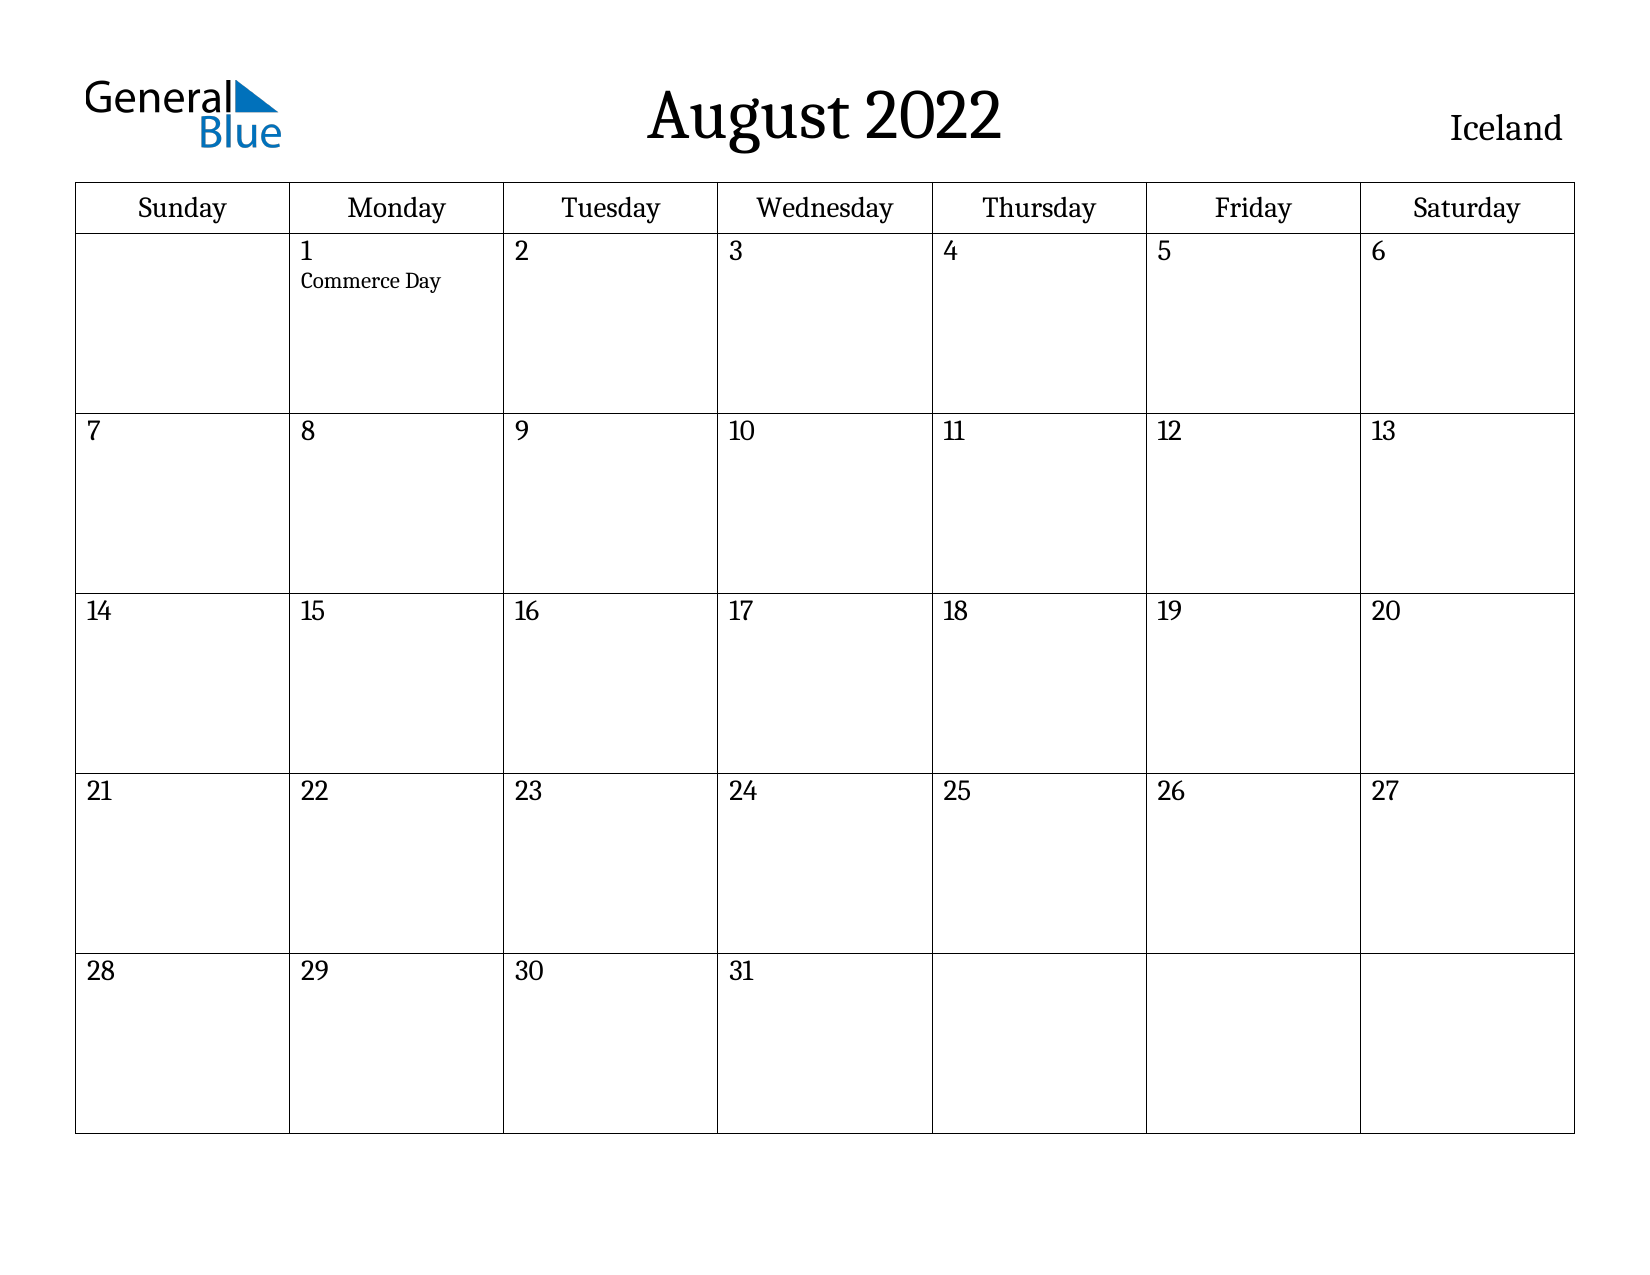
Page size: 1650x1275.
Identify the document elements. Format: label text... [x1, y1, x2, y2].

table_cell [290, 988, 503, 1133]
table_cell [1361, 267, 1574, 413]
table_cell [76, 988, 289, 1133]
table_cell [76, 808, 289, 953]
table_cell 30 [504, 954, 717, 987]
table_cell [1361, 627, 1574, 773]
table_cell [718, 627, 932, 773]
table_cell Monday [290, 183, 503, 233]
table_cell 7 [76, 414, 289, 447]
table_cell [1361, 954, 1574, 987]
table_cell 28 [76, 954, 289, 987]
table_cell 6 [1361, 234, 1574, 267]
table_cell Saturday [1361, 183, 1574, 233]
table_cell [504, 448, 717, 593]
table_cell [718, 808, 932, 953]
table_cell 21 [76, 774, 289, 807]
table_cell 13 [1361, 414, 1574, 447]
table_cell [1147, 267, 1360, 413]
table_cell [933, 627, 1146, 773]
table_cell [718, 448, 932, 593]
table_cell [290, 627, 503, 773]
table_cell [290, 448, 503, 593]
table_header [76, 75, 503, 182]
table_cell [290, 808, 503, 953]
table_cell 17 [718, 594, 932, 627]
table_cell 18 [933, 594, 1146, 627]
table_header August 2022 [504, 75, 1146, 182]
table_cell 9 [504, 414, 717, 447]
table_cell 12 [1147, 414, 1360, 447]
table_cell [1147, 954, 1360, 987]
table_cell [933, 988, 1146, 1133]
table_cell 19 [1147, 594, 1360, 627]
table_cell 29 [290, 954, 503, 987]
table_cell [504, 808, 717, 953]
table_cell 8 [290, 414, 503, 447]
table_cell 25 [933, 774, 1146, 807]
table_cell 4 [933, 234, 1146, 267]
table_cell [933, 808, 1146, 953]
table_header Iceland [1146, 75, 1574, 182]
table_cell 16 [504, 594, 717, 627]
table_cell 2 [504, 234, 717, 267]
table_cell 14 [76, 594, 289, 627]
table_cell 31 [718, 954, 932, 987]
table_cell [1147, 988, 1360, 1133]
table_cell 22 [290, 774, 503, 807]
table_cell [76, 267, 289, 413]
table_cell [76, 448, 289, 593]
table_cell [504, 267, 717, 413]
table_cell 23 [504, 774, 717, 807]
table_cell 26 [1147, 774, 1360, 807]
table_cell Wednesday [718, 183, 932, 233]
table_cell 24 [718, 774, 932, 807]
table_cell [1361, 808, 1574, 953]
table_cell 1 [290, 234, 503, 267]
table_cell Sunday [76, 183, 289, 233]
table_cell 3 [718, 234, 932, 267]
table_cell [76, 627, 289, 773]
table_cell Thursday [933, 183, 1146, 233]
table_cell [1147, 448, 1360, 593]
table_cell 5 [1147, 234, 1360, 267]
table_cell 10 [718, 414, 932, 447]
table_cell [1361, 448, 1574, 593]
table_cell [504, 988, 717, 1133]
table_cell [933, 267, 1146, 413]
table_cell 11 [933, 414, 1146, 447]
table_cell [933, 448, 1146, 593]
table_cell [1147, 808, 1360, 953]
table_cell [504, 627, 717, 773]
table_cell [718, 988, 932, 1133]
table_cell 27 [1361, 774, 1574, 807]
table_cell [1147, 627, 1360, 773]
picture [86, 80, 281, 148]
table_cell [933, 954, 1146, 987]
table_cell [76, 234, 289, 267]
table_cell [718, 267, 932, 413]
table_cell [1361, 988, 1574, 1133]
table_cell 15 [290, 594, 503, 627]
table_cell Commerce Day [290, 267, 503, 413]
table_cell Tuesday [504, 183, 717, 233]
table_cell 20 [1361, 594, 1574, 627]
table_cell Friday [1147, 183, 1360, 233]
